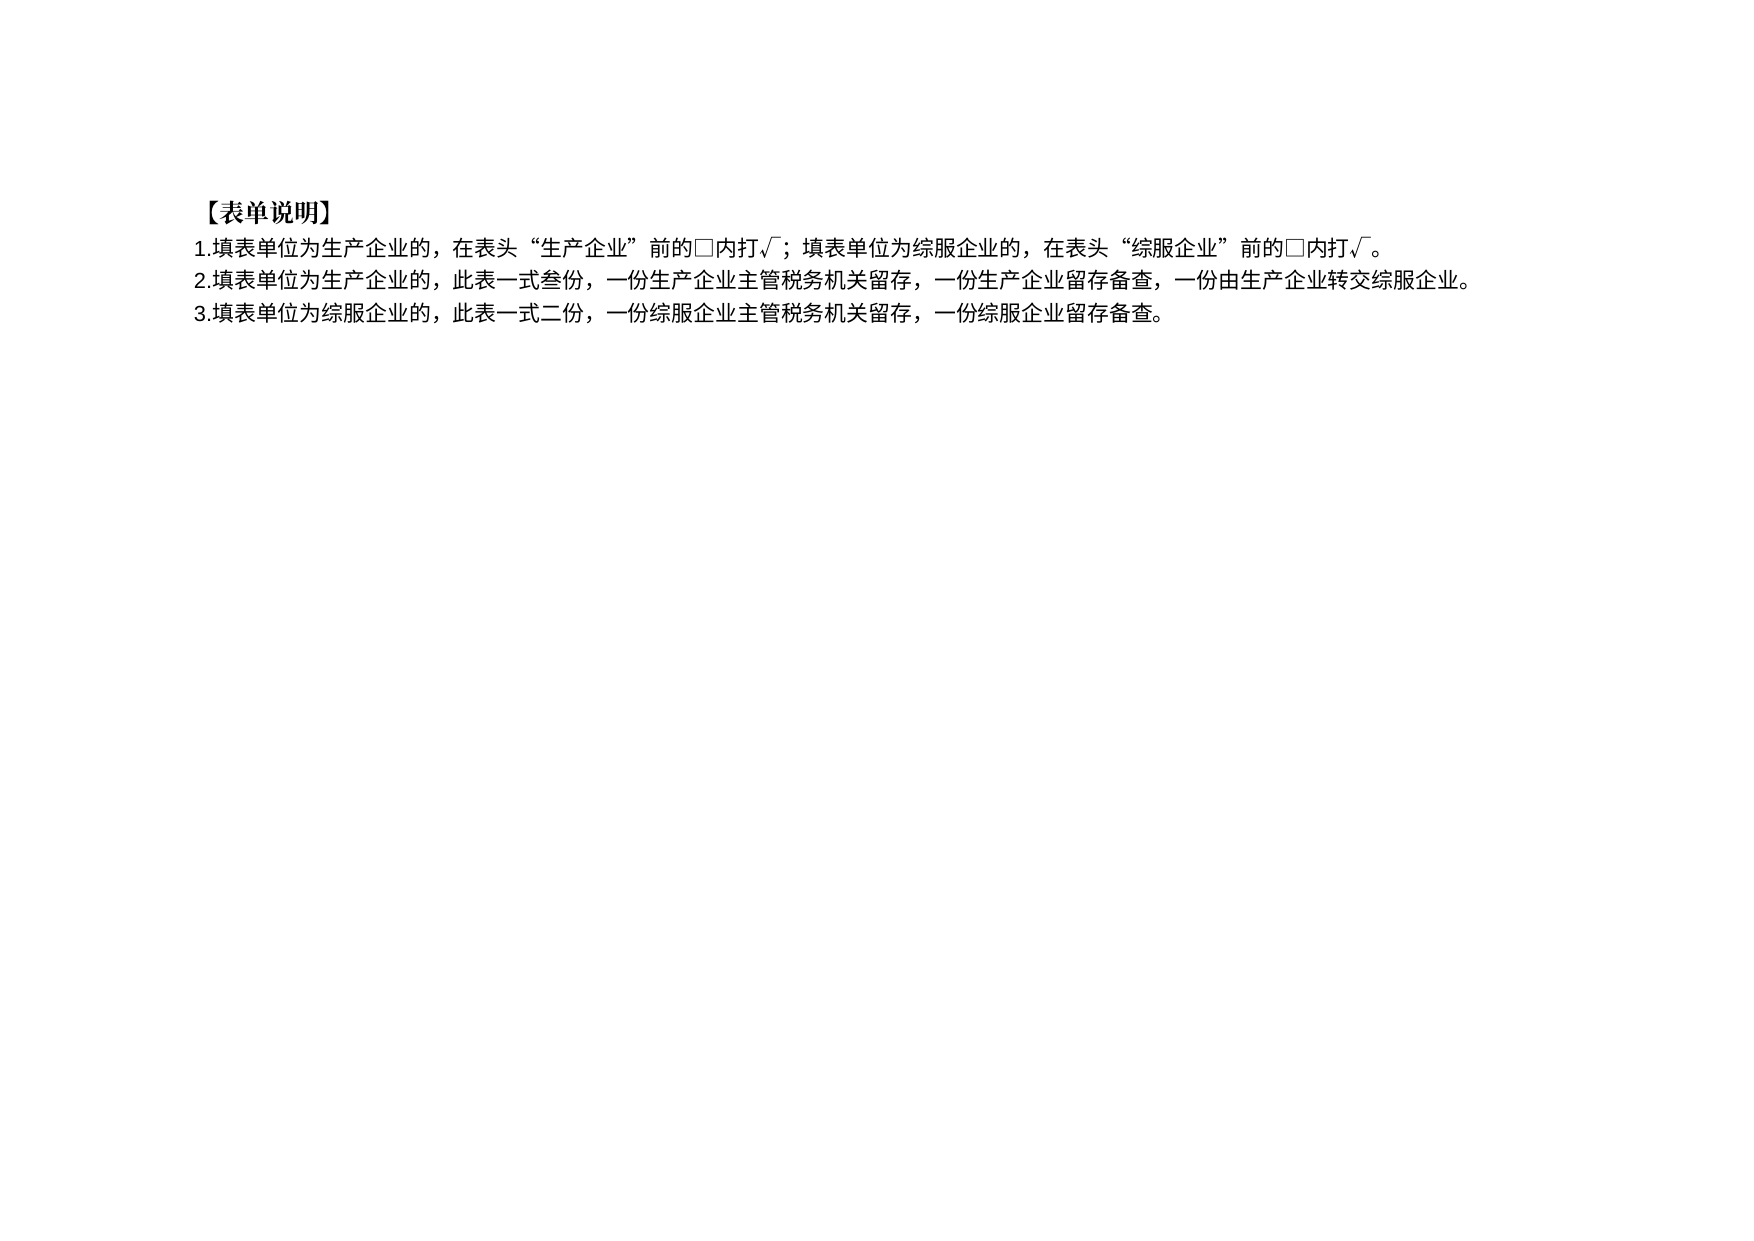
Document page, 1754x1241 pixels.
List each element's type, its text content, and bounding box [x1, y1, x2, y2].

text 【表单说明】 [150, 198, 1604, 230]
text 3.填表单位为综服企业的，此表一式二份，一份综服企业主管税务机关留存，一份综服企业留存备查。 [150, 295, 1604, 328]
text 1.填表单位为生产企业的，在表头“生产企业”前的□内打√；填表单位为综服企业的，在表头“综服企业”前的□内打√。 2.填表单位为生产企业的，此表一式叁份，一份生产企业主管税务机关留存，一份生产企业留存备查，一份由生产企业转交综服企业。 [150, 230, 1604, 295]
